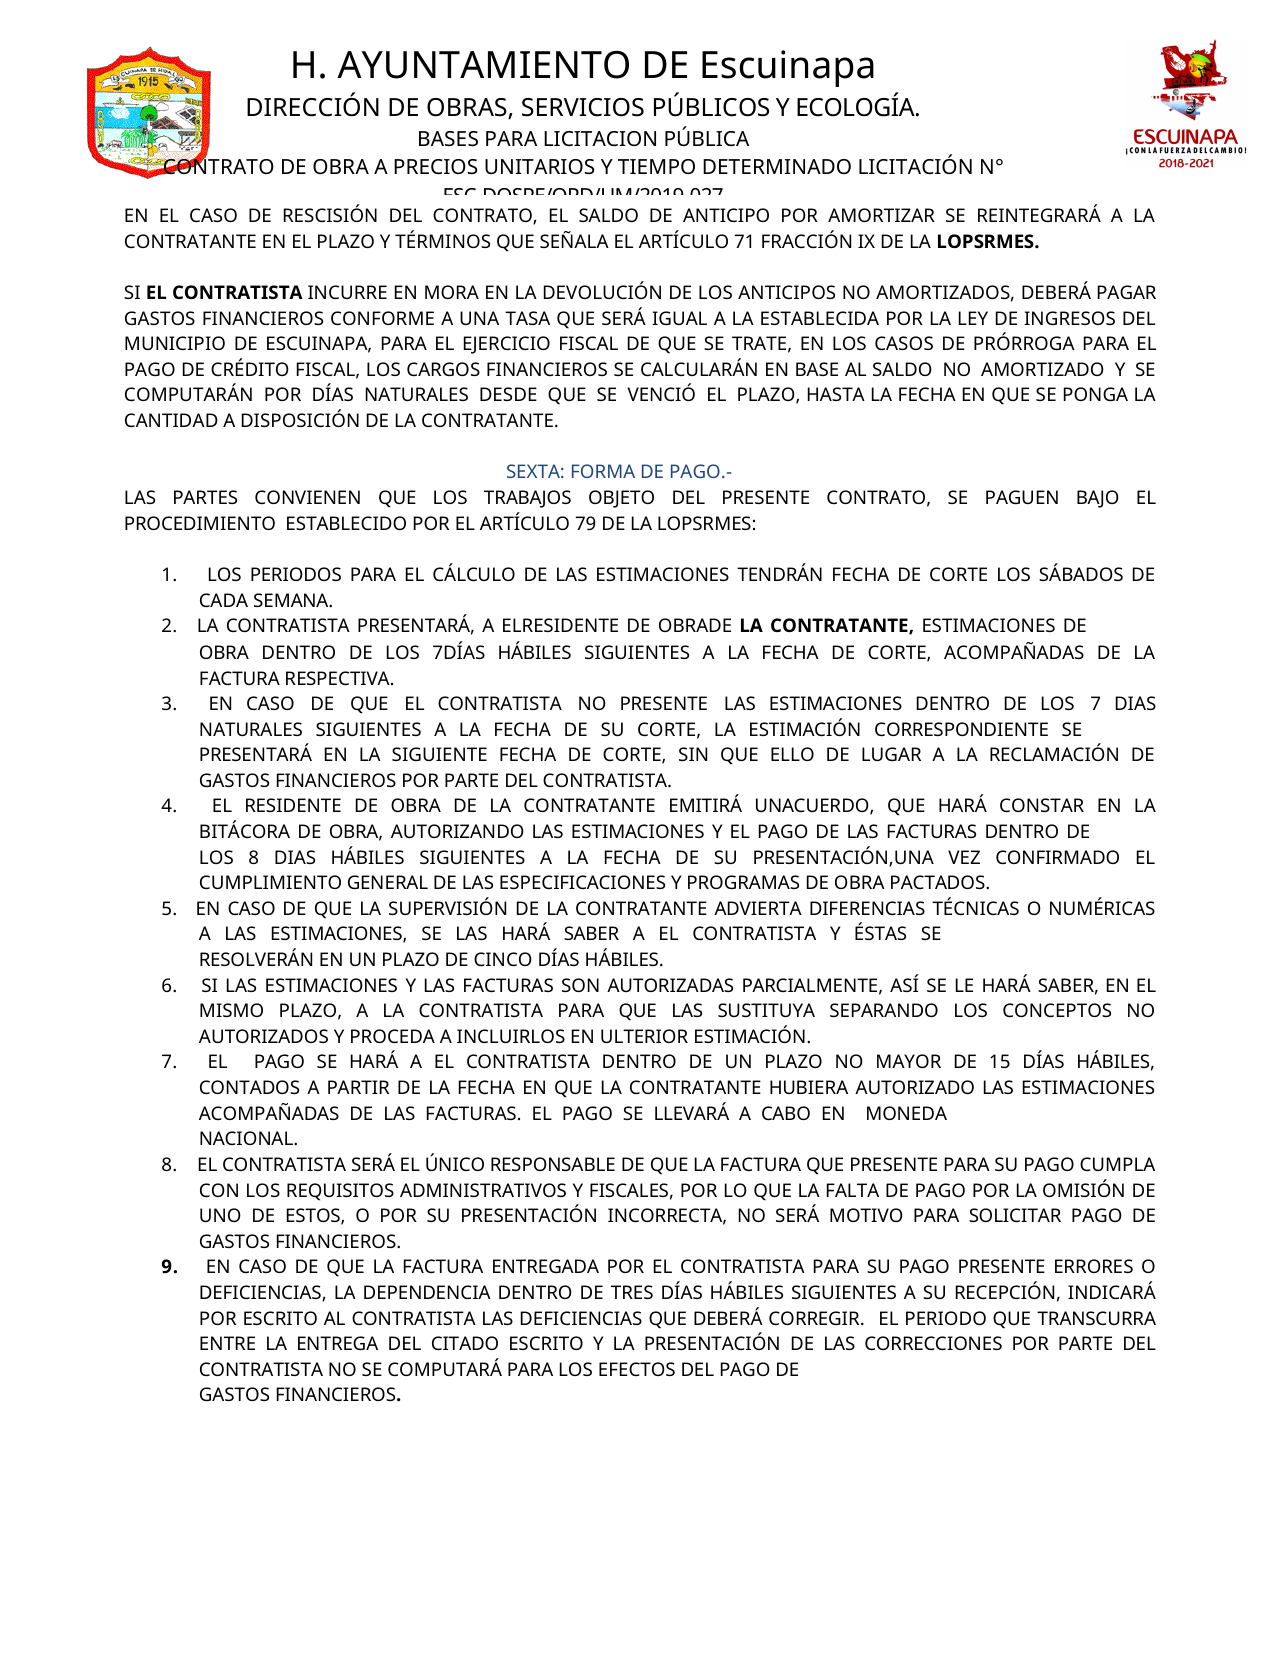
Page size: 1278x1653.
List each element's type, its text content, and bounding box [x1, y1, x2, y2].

text SI EL CONTRATISTA INCURRE EN MORA EN LA DEVOLUCIÓN DE LOS ANTICIPOS NO AMORTIZADOS, DEBERÁ PAGAR GASTOS FINANCIEROS CONFORME A UNA TASA QUE SERÁ IGUAL A LA ESTABLECIDA POR LA LEY DE INGRESOS DEL MUNICIPIO DE ESCUINAPA, PARA EL EJERCICIO FISCAL DE QUE SE TRATE, EN LOS CASOS DE PRÓRROGA PARA EL PAGO DE CRÉDITO FISCAL, LOS CARGOS FINANCIEROS SE CALCULARÁN EN BASE AL SALDO NO AMORTIZADO Y SE COMPUTARÁN POR DÍAS NATURALES DESDE QUE SE VENCIÓ EL PLAZO, HASTA LA FECHA EN QUE SE PONGA LA CANTIDAD A DISPOSICIÓN DE LA CONTRATANTE. [124, 279, 1157, 433]
text LAS PARTES CONVIENEN QUE LOS TRABAJOS OBJETO DEL PRESENTE CONTRATO, SE PAGUEN BAJO EL PROCEDIMIENTO ESTABLECIDO POR EL ARTÍCULO 79 DE LA LOPSRMES: [124, 484, 1156, 535]
text LOS 8 DIAS HÁBILES SIGUIENTES A LA FECHA DE SU PRESENTACIÓN,UNA VEZ CONFIRMADO EL CUMPLIMIENTO GENERAL DE LAS ESPECIFICACIONES Y PROGRAMAS DE OBRA PACTADOS. [199, 844, 1156, 895]
text GASTOS FINANCIEROS. [199, 1381, 1164, 1407]
text OBRA DENTRO DE LOS 7DÍAS HÁBILES SIGUIENTES A LA FECHA DE CORTE, ACOMPAÑADAS DE LA FACTURA RESPECTIVA. [199, 639, 1156, 691]
text 6. SI LAS ESTIMACIONES Y LAS FACTURAS SON AUTORIZADAS PARCIALMENTE, ASÍ SE LE HARÁ SABER, EN EL MISMO PLAZO, A LA CONTRATISTA PARA QUE LAS SUSTITUYA SEPARANDO LOS CONCEPTOS NO AUTORIZADOS Y PROCEDA A INCLUIRLOS EN ULTERIOR ESTIMACIÓN. [161, 972, 1156, 1048]
text 9. EN CASO DE QUE LA FACTURA ENTREGADA POR EL CONTRATISTA PARA SU PAGO PRESENTE ERRORES O DEFICIENCIAS, LA DEPENDENCIA DENTRO DE TRES DÍAS HÁBILES SIGUIENTES A SU RECEPCIÓN, INDICARÁ POR ESCRITO AL CONTRATISTA LAS DEFICIENCIAS QUE DEBERÁ CORREGIR. EL PERIODO QUE TRANSCURRA ENTRE LA ENTREGA DEL CITADO ESCRITO Y LA PRESENTACIÓN DE LAS CORRECCIONES POR PARTE DEL CONTRATISTA NO SE COMPUTARÁ PARA LOS EFECTOS DEL PAGO DE [161, 1254, 1156, 1381]
picture [1125, 38, 1247, 169]
picture [86, 45, 213, 180]
text 7. EL PAGO SE HARÁ A EL CONTRATISTA DENTRO DE UN PLAZO NO MAYOR DE 15 DÍAS HÁBILES, CONTADOS A PARTIR DE LA FECHA EN QUE LA CONTRATANTE HUBIERA AUTORIZADO LAS ESTIMACIONES ACOMPAÑADAS DE LAS FACTURAS. EL PAGO SE LLEVARÁ A CABO EN MONEDA [161, 1049, 1156, 1125]
text PRESENTARÁ EN LA SIGUIENTE FECHA DE CORTE, SIN QUE ELLO DE LUGAR A LA RECLAMACIÓN DE GASTOS FINANCIEROS POR PARTE DEL CONTRATISTA. [199, 742, 1156, 793]
text 4. EL RESIDENTE DE OBRA DE LA CONTRATANTE EMITIRÁ UNACUERDO, QUE HARÁ CONSTAR EN LA BITÁCORA DE OBRA, AUTORIZANDO LAS ESTIMACIONES Y EL PAGO DE LAS FACTURAS DENTRO DE [161, 793, 1156, 844]
text 5. EN CASO DE QUE LA SUPERVISIÓN DE LA CONTRATANTE ADVIERTA DIFERENCIAS TÉCNICAS O NUMÉRICAS A LAS ESTIMACIONES, SE LAS HARÁ SABER A EL CONTRATISTA Y ÉSTAS SE [161, 895, 1156, 946]
text SEXTA: FORMA DE PAGO.- [506, 459, 771, 484]
text RESOLVERÁN EN UN PLAZO DE CINCO DÍAS HÁBILES. [199, 946, 1164, 972]
text 1. LOS PERIODOS PARA EL CÁLCULO DE LAS ESTIMACIONES TENDRÁN FECHA DE CORTE LOS SÁBADOS DE CADA SEMANA. [161, 562, 1156, 613]
text 3. EN CASO DE QUE EL CONTRATISTA NO PRESENTE LAS ESTIMACIONES DENTRO DE LOS 7 DIAS NATURALES SIGUIENTES A LA FECHA DE SU CORTE, LA ESTIMACIÓN CORRESPONDIENTE SE [161, 691, 1156, 742]
text NACIONAL. [199, 1125, 1164, 1151]
text EN EL CASO DE RESCISIÓN DEL CONTRATO, EL SALDO DE ANTICIPO POR AMORTIZAR SE REINTEGRARÁ A LA CONTRATANTE EN EL PLAZO Y TÉRMINOS QUE SEÑALA EL ARTÍCULO 71 FRACCIÓN IX DE LA LOPSRMES. [124, 158, 1156, 254]
text 8. EL CONTRATISTA SERÁ EL ÚNICO RESPONSABLE DE QUE LA FACTURA QUE PRESENTE PARA SU PAGO CUMPLA CON LOS REQUISITOS ADMINISTRATIVOS Y FISCALES, POR LO QUE LA FALTA DE PAGO POR LA OMISIÓN DE UNO DE ESTOS, O POR SU PRESENTACIÓN INCORRECTA, NO SERÁ MOTIVO PARA SOLICITAR PAGO DE GASTOS FINANCIEROS. [161, 1151, 1156, 1253]
text 2. LA CONTRATISTA PRESENTARÁ, A ELRESIDENTE DE OBRADE LA CONTRATANTE, ESTIMACIONES DE [161, 613, 1164, 638]
